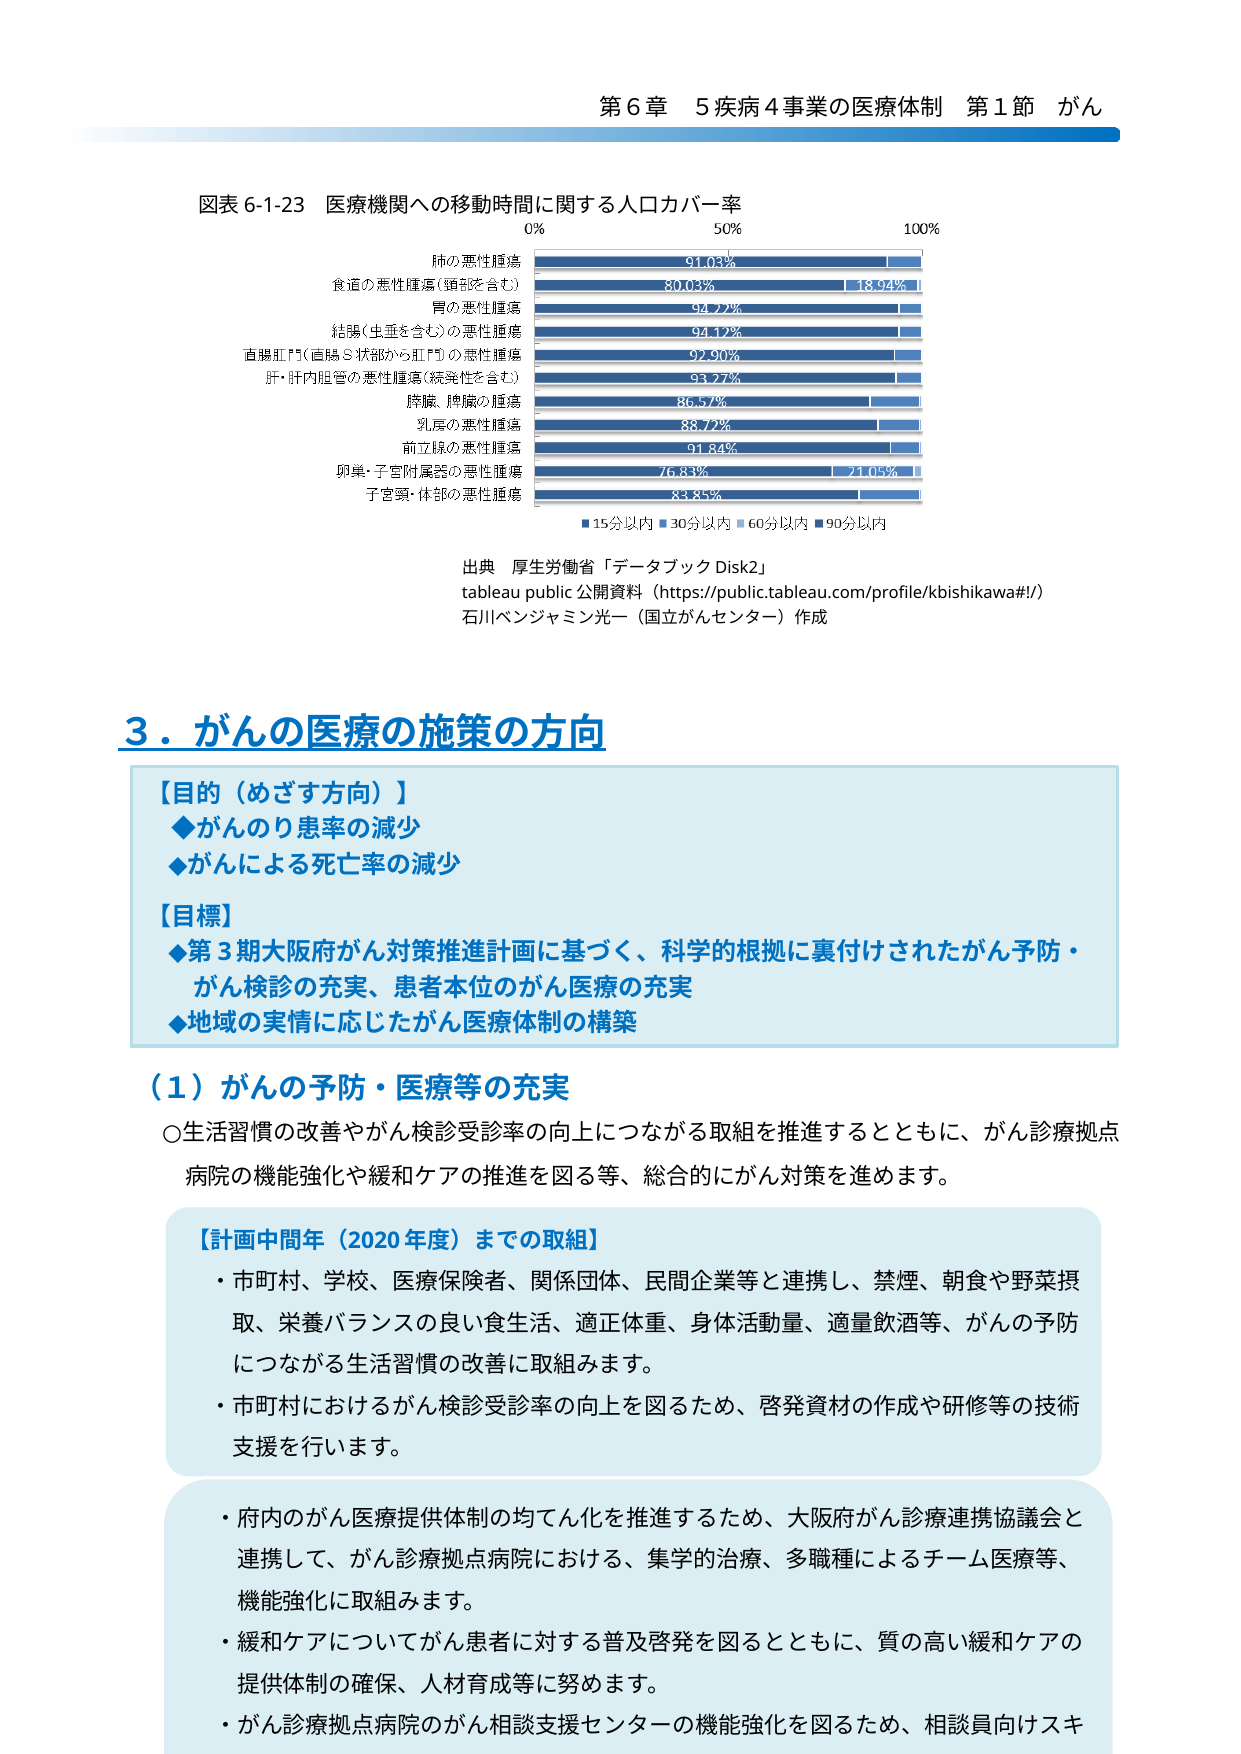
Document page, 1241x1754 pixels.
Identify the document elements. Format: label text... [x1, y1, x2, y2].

picture [161, 216, 949, 542]
text ○生活習慣の改善やがん検診受診率の向上につながる取組を推進するとともに、がん診療拠点病院の機能強化や緩和ケアの推進を図る等、総合的にがん対策を進めます。 [162, 1108, 1122, 1196]
text ３．がんの医療の施策の方向 [118, 702, 1122, 756]
text （１）がんの予防・医療等の充実 [118, 1064, 1122, 1108]
